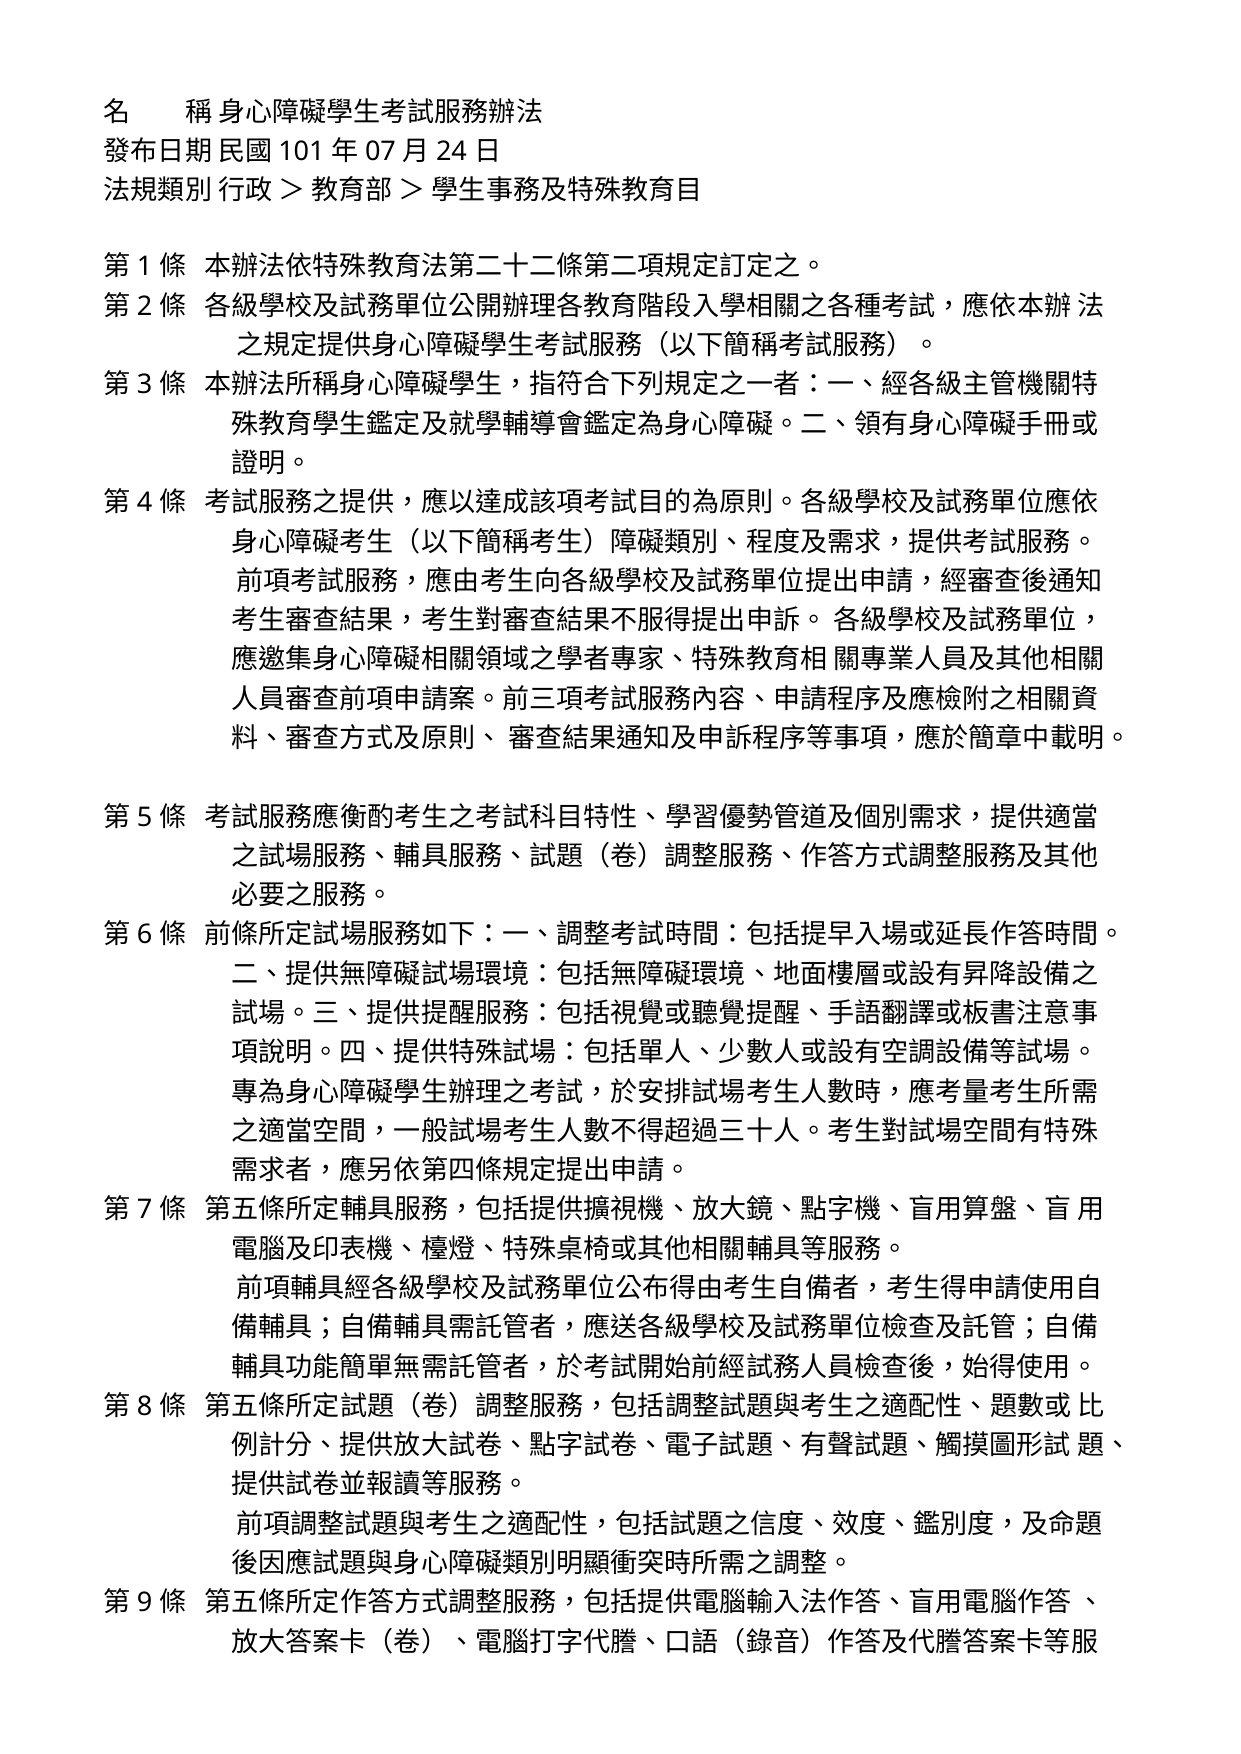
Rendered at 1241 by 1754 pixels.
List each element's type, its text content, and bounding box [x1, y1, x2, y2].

text 發布日期 民國 101 年 07 月 24 日 [103, 129, 1122, 168]
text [103, 1580, 1122, 1659]
text 法規類別 行政 ＞ 教育部 ＞ 學生事務及特殊教育目 [103, 168, 1122, 207]
text 第 4 條 考試服務之提供，應以達成該項考試目的為原則。各級學校及試務單位應依身心障礙考生（以下簡稱考生）障礙類別、程度及需求，提供考試服務。 [103, 480, 1122, 559]
text 第 1 條 本辦法依特殊教育法第二十二條第二項規定訂定之。 [103, 244, 1122, 284]
text 第 7 條 第五條所定輔具服務，包括提供擴視機、放大鏡、點字機、盲用算盤、盲 用電腦及印表機、檯燈、特殊桌椅或其他相關輔具等服務。 [103, 1187, 1122, 1266]
text 名 稱 身心障礙學生考試服務辦法 [103, 89, 1122, 129]
text 前項調整試題與考生之適配性，包括試題之信度、效度、鑑別度，及命題後因應試題與身心障礙類別明顯衝突時所需之調整。 [231, 1502, 1122, 1580]
text 第 5 條 考試服務應衡酌考生之考試科目特性、學習優勢管道及個別需求，提供適當之試場服務、輔具服務、試題（卷）調整服務、作答方式調整服務及其他必要之服務。 [103, 794, 1122, 912]
text 第 8 條 第五條所定試題（卷）調整服務，包括調整試題與考生之適配性、題數或 比例計分、提供放大試卷、點字試卷、電子試題、有聲試題、觸摸圖形試 題、提供試卷並報讀等服務。 [103, 1384, 1122, 1502]
text 第 2 條 各級學校及試務單位公開辦理各教育階段入學相關之各種考試，應依本辦 法之規定提供身心障礙學生考試服務（以下簡稱考試服務）。 [103, 284, 1122, 362]
text 第 3 條 本辦法所稱身心障礙學生，指符合下列規定之一者：一、經各級主管機關特殊教育學生鑑定及就學輔導會鑑定為身心障礙。二、領有身心障礙手冊或證明。 [103, 362, 1122, 480]
text 前項考試服務，應由考生向各級學校及試務單位提出申請，經審查後通知考生審查結果，考生對審查結果不服得提出申訴。 各級學校及試務單位，應邀集身心障礙相關領域之學者專家、特殊教育相 關專業人員及其他相關人員審查前項申請案。前三項考試服務內容、申請程序及應檢附之相關資料、審查方式及原則、 審查結果通知及申訴程序等事項，應於簡章中載明。 [231, 559, 1122, 794]
text 第 6 條 前條所定試場服務如下：一、調整考試時間：包括提早入場或延長作答時間。二、提供無障礙試場環境：包括無障礙環境、地面樓層或設有昇降設備之試場。三、提供提醒服務：包括視覺或聽覺提醒、手語翻譯或板書注意事項說明。四、提供特殊試場：包括單人、少數人或設有空調設備等試場。專為身心障礙學生辦理之考試，於安排試場考生人數時，應考量考生所需 之適當空間，一般試場考生人數不得超過三十人。考生對試場空間有特殊 需求者，應另依第四條規定提出申請。 [103, 912, 1122, 1187]
text 前項輔具經各級學校及試務單位公布得由考生自備者，考生得申請使用自備輔具；自備輔具需託管者，應送各級學校及試務單位檢查及託管；自備輔具功能簡單無需託管者，於考試開始前經試務人員檢查後，始得使用。 [231, 1266, 1122, 1384]
